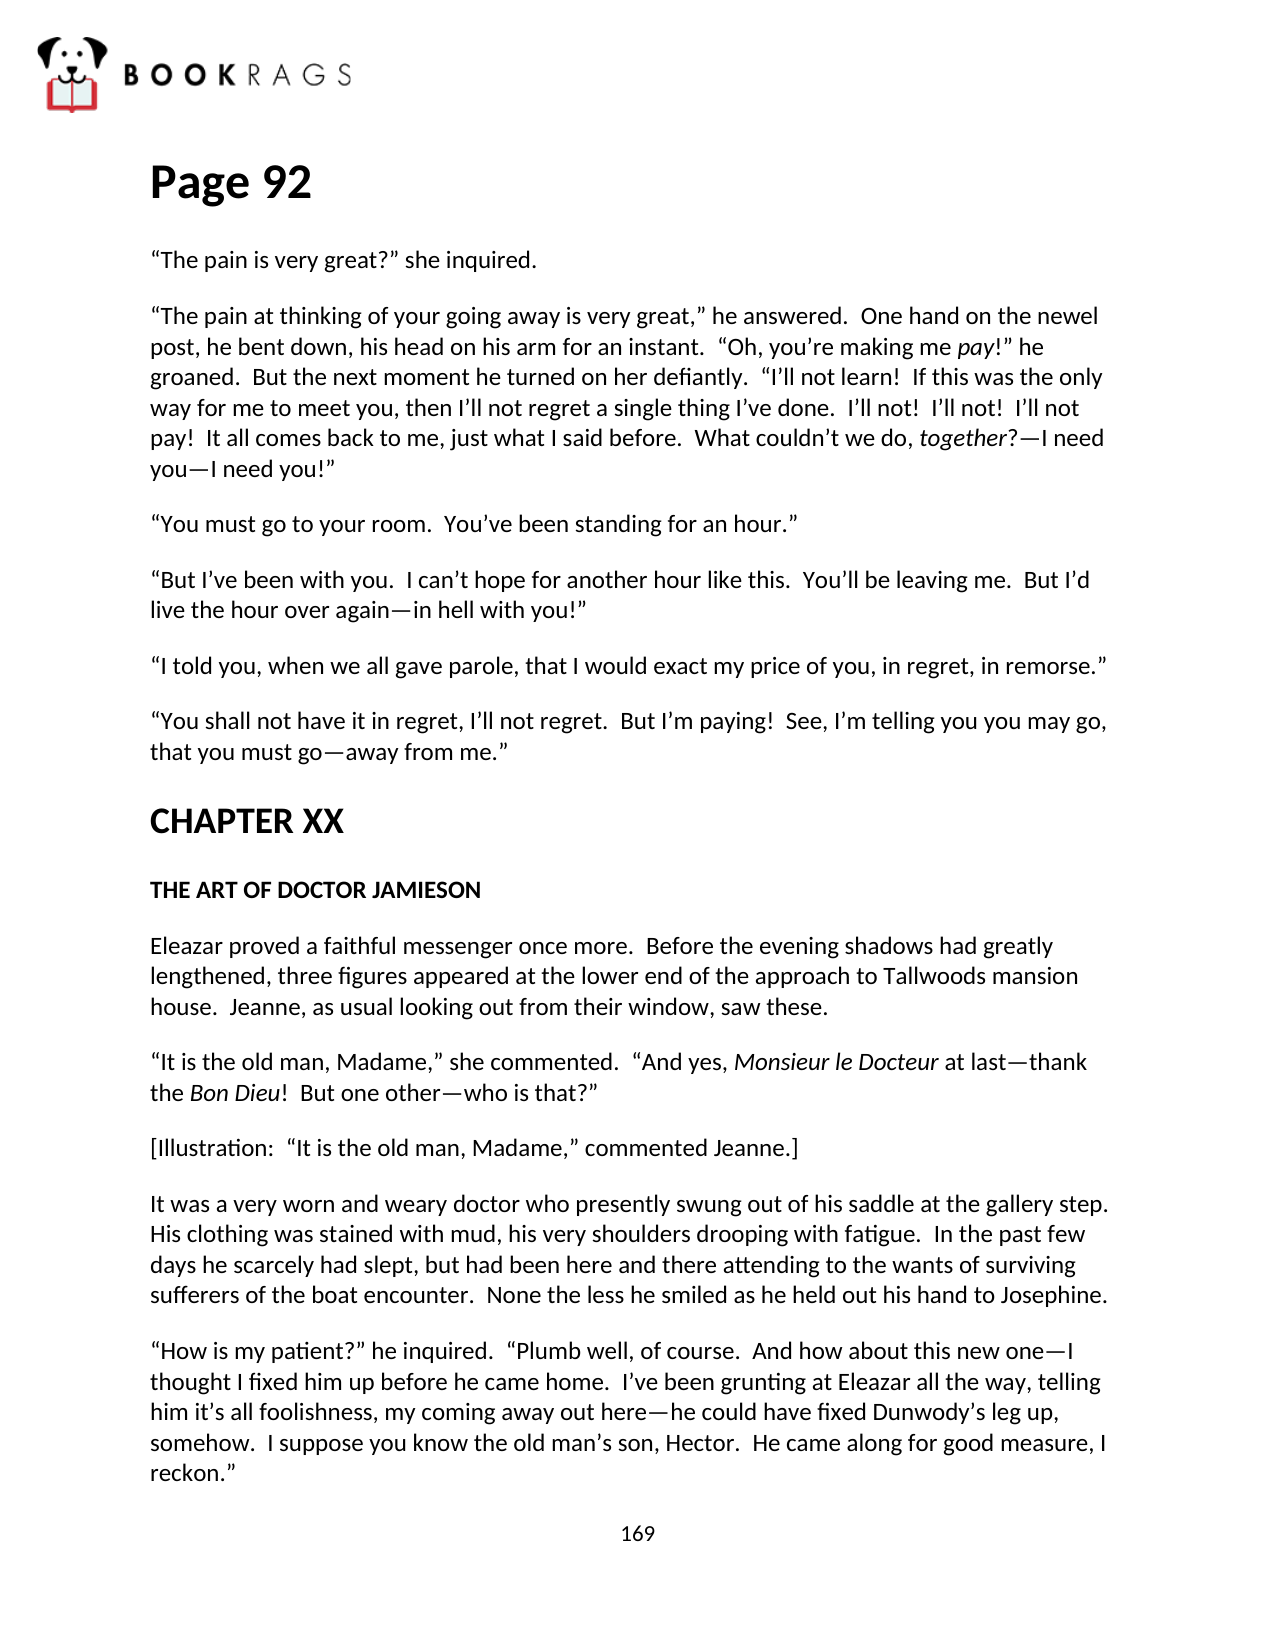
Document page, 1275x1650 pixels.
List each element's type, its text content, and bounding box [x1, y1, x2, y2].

text Page 92 [150, 150, 1125, 211]
text Eleazar proved a faithful messenger once more. Before the evening shadows had greatly lengthened, three figures appeared at the lower end of the approach to Tallwoods mansion house. Jeanne, as usual looking out from their window, saw these. [150, 930, 1125, 1022]
text “How is my patient?” he inquired. “Plumb well, of course. And how about this new one—­I thought I fixed him up before he came home. I’ve been grunting at Eleazar all the way, telling him it’s all foolishness, my coming away out here—­he could have fixed Dunwody’s leg up, somehow. I suppose you know the old man’s son, Hector. He came along for good measure, I reckon.” [150, 1335, 1125, 1488]
text CHAPTER XX [150, 797, 1125, 843]
text “It is the old man, Madame,” she commented. “And yes, Monsieur le Docteur at last—­thank the Bon Dieu! But one other—­who is that?” [150, 1047, 1125, 1108]
text “The pain is very great?” she inquired. [150, 244, 1125, 275]
text “You shall not have it in regret, I’ll not regret. But I’m paying! See, I’m telling you you may go, that you must go—­away from me.” [150, 705, 1125, 766]
text “You must go to your room. You’ve been standing for an hour.” [150, 508, 1125, 539]
text THE ART OF DOCTOR JAMIESON [150, 874, 1125, 905]
text “The pain at thinking of your going away is very great,” he answered. One hand on the newel post, he bent down, his head on his arm for an instant. “Oh, you’re making me pay!” he groaned. But the next moment he turned on her defiantly. “I’ll not learn! If this was the only way for me to meet you, then I’ll not regret a single thing I’ve done. I’ll not! I’ll not! I’ll not pay! It all comes back to me, just what I said before. What couldn’t we do, together?—­I need you—­I need you!” [150, 300, 1125, 483]
text “I told you, when we all gave parole, that I would exact my price of you, in regret, in remorse.” [150, 650, 1125, 680]
text “But I’ve been with you. I can’t hope for another hour like this. You’ll be leaving me. But I’d live the hour over again—­in hell with you!” [150, 564, 1125, 625]
picture [37, 37, 351, 113]
text It was a very worn and weary doctor who presently swung out of his saddle at the gallery step. His clothing was stained with mud, his very shoulders drooping with fatigue. In the past few days he scarcely had slept, but had been here and there attending to the wants of surviving sufferers of the boat encounter. None the less he smiled as he held out his hand to Josephine. [150, 1188, 1125, 1310]
text [Illustration: “It is the old man, Madame,” commented Jeanne.] [150, 1133, 1125, 1163]
